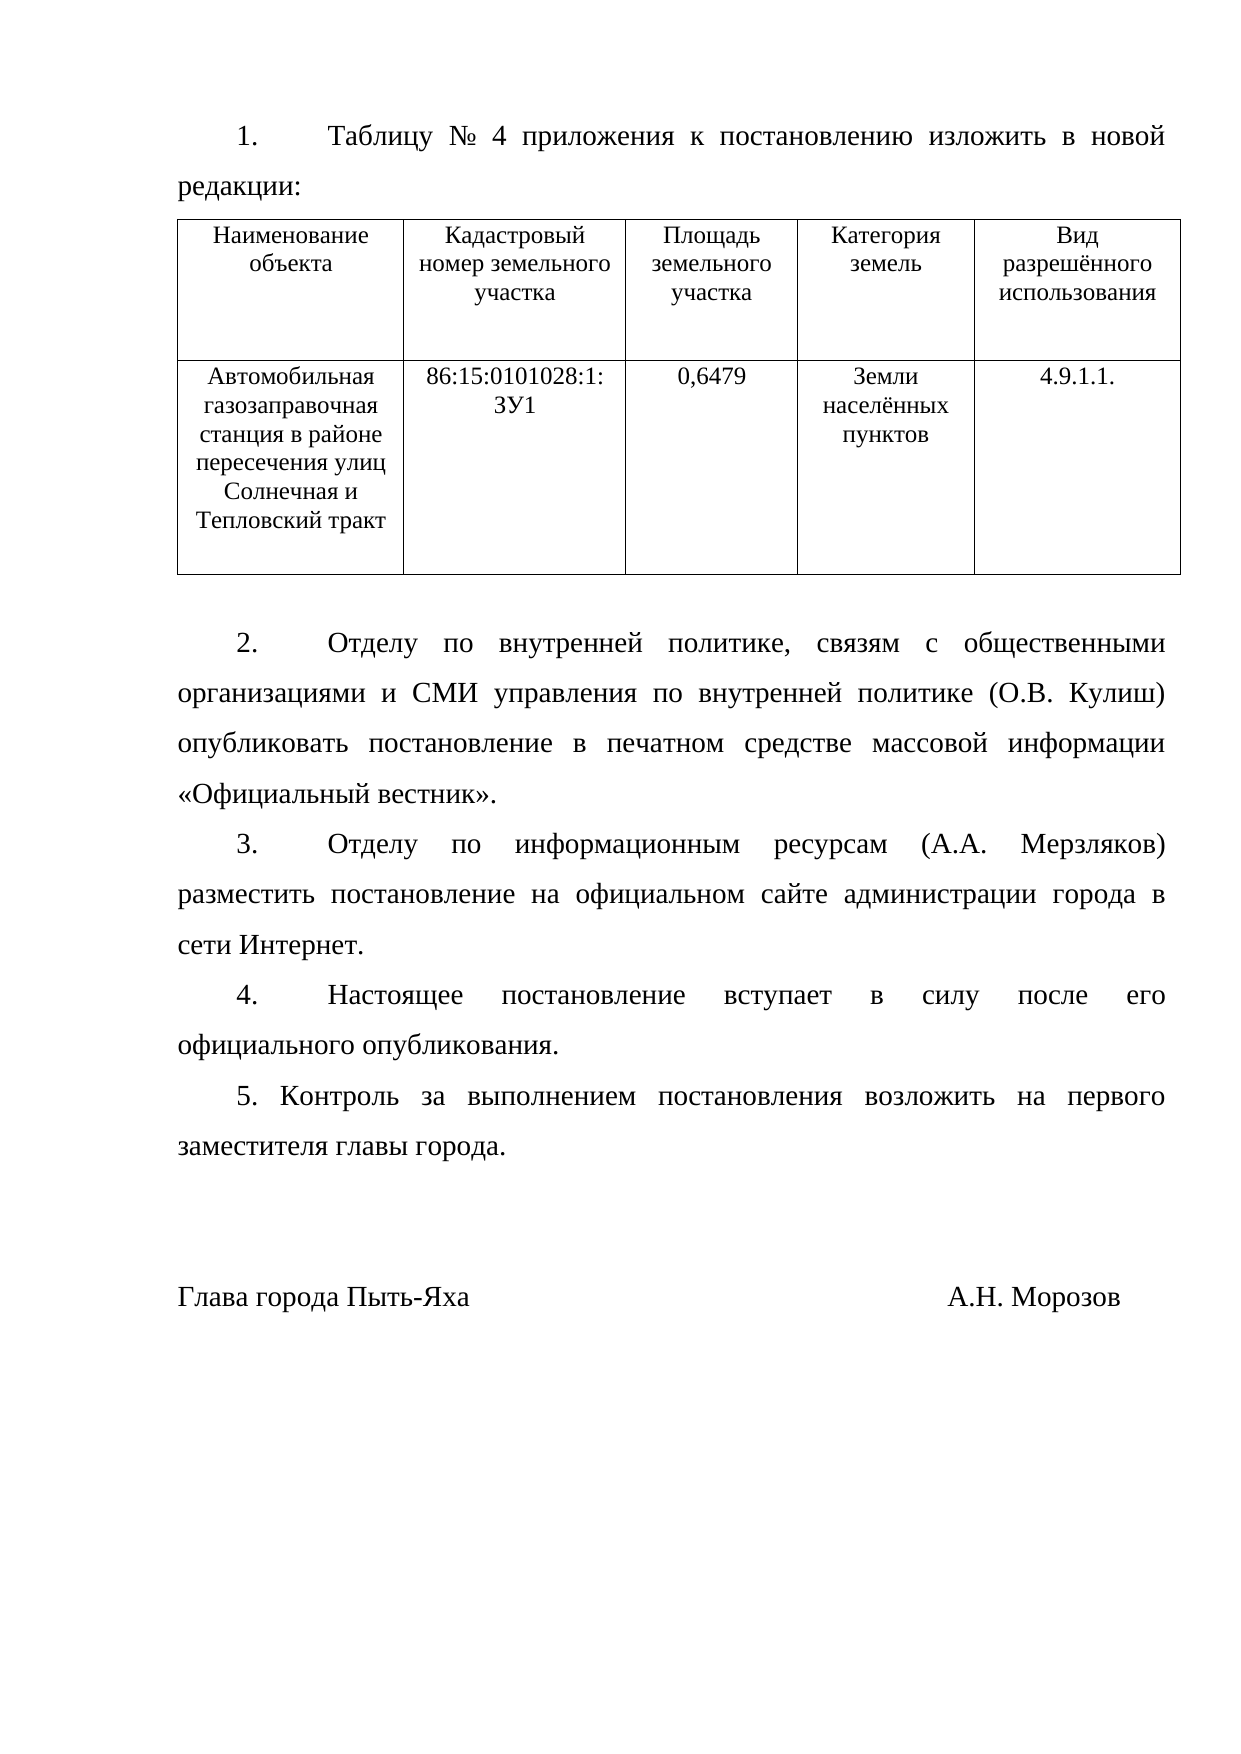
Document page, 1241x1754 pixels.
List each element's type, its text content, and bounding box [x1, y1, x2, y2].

text 5. Контроль за выполнением постановления возложить на первого заместителя главы города. [177, 1078, 1166, 1162]
table_cell Автомобильная газозаправочная станция в районе пересечения улиц Солнечная и Тепловский тракт [178, 361, 403, 573]
text 2. Отделу по внутренней политике, связям с общественными организациями и СМИ управления по внутренней политике (О.В. Кулиш) опубликовать постановление в печатном средстве массовой информации «Официальный вестник». [177, 625, 1166, 809]
text 4. Настоящее постановление вступает в силу после его официального опубликования. [177, 977, 1166, 1061]
table_header Категория земель [798, 220, 974, 360]
table_header Кадастровый номер земельного участка [404, 220, 625, 360]
table_header Площадь земельного участка [626, 220, 797, 360]
table_cell Земли населённых пунктов [798, 361, 974, 573]
list Таблицу № 4 приложения к постановлению изложить в новой редакции: [177, 118, 1166, 202]
text 3. Отделу по информационным ресурсам (А.А. Мерзляков) разместить постановление на официальном сайте администрации города в сети Интернет. [177, 826, 1166, 960]
table_cell 0,6479 [626, 361, 797, 573]
table_cell 4.9.1.1. [975, 361, 1180, 573]
table_header Вид разрешённого использования [975, 220, 1180, 360]
table_cell 86:15:0101028:1: ЗУ1 [404, 361, 625, 573]
table_header Наименование объекта [178, 220, 403, 360]
title Глава города Пыть-Яха А.Н. Морозов [177, 1279, 1166, 1312]
